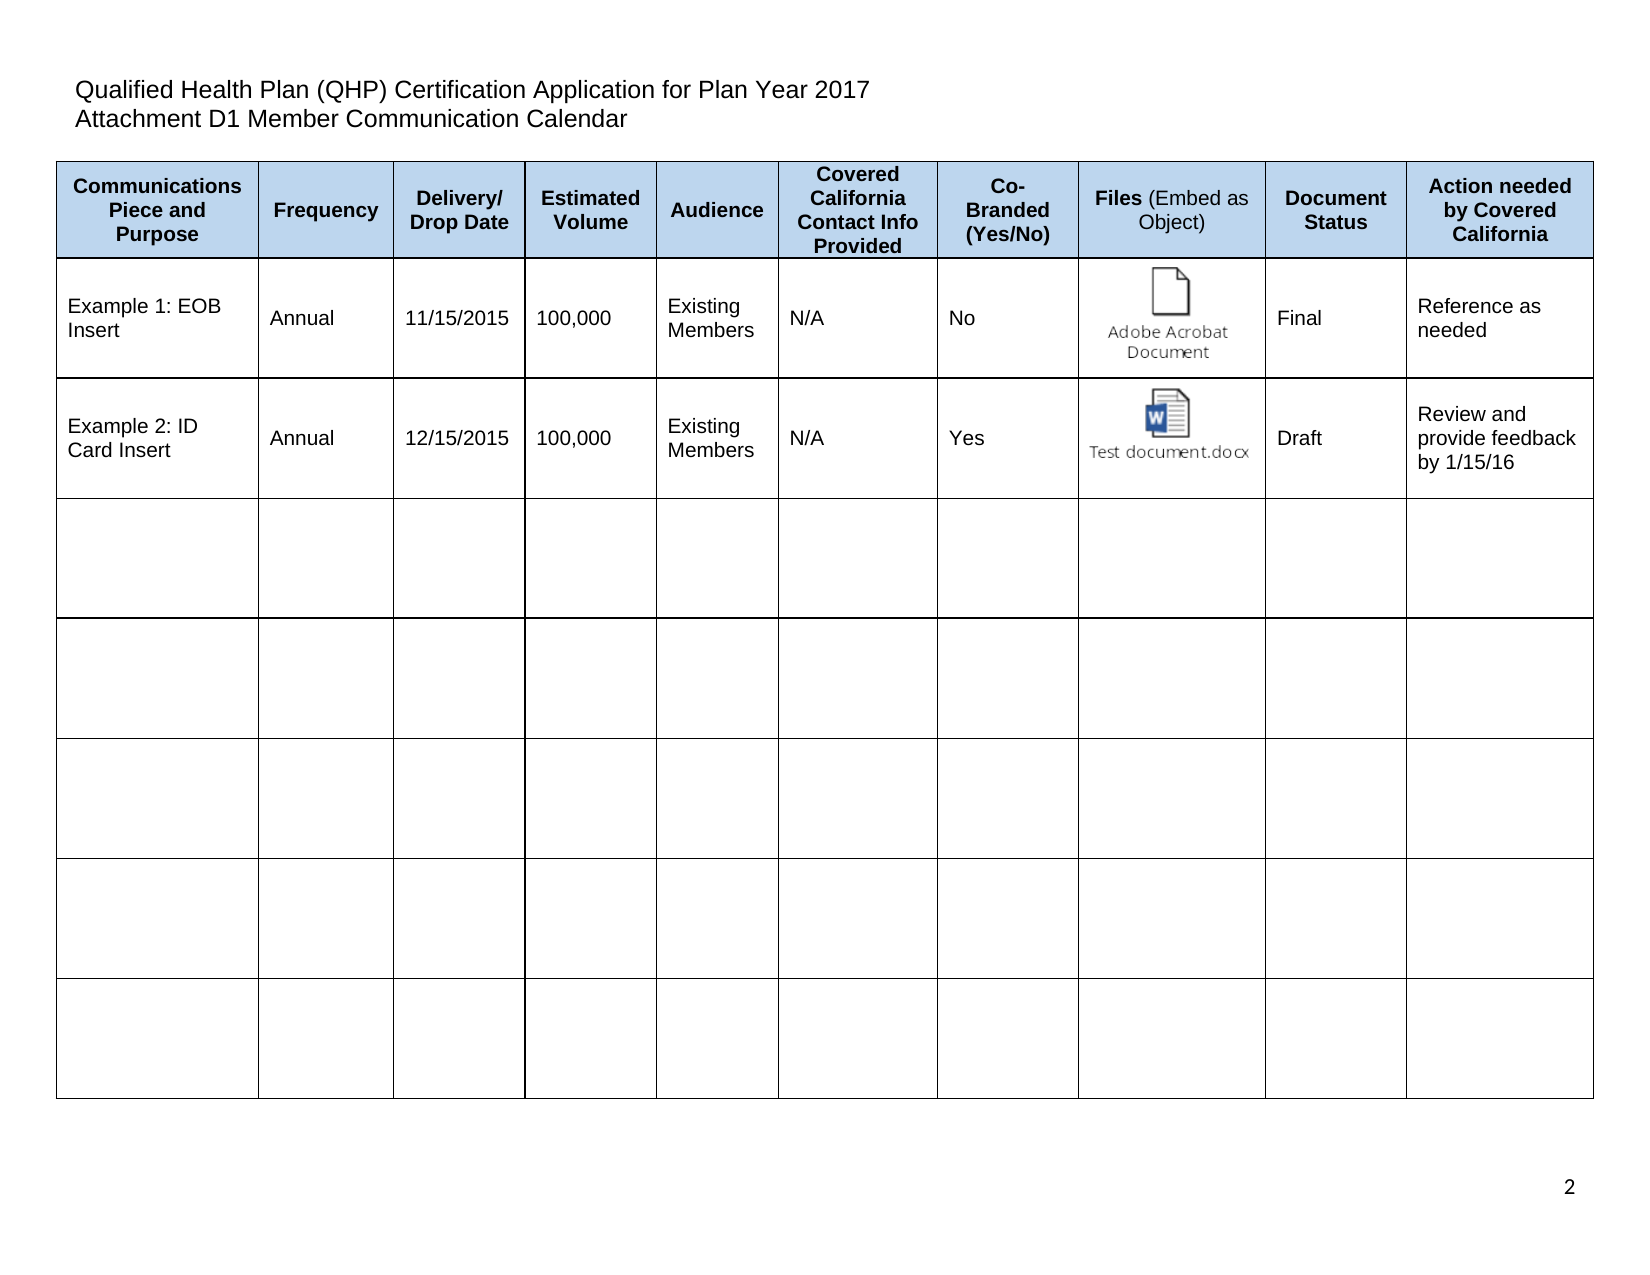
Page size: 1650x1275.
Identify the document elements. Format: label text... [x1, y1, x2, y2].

table_cell [1266, 859, 1406, 977]
table_cell Annual [259, 259, 393, 377]
table_cell [1079, 979, 1265, 1097]
table_header Action needed by Covered California [1407, 162, 1593, 257]
table_cell [779, 499, 937, 617]
table_cell [779, 739, 937, 857]
table_cell 11/15/2015 [394, 259, 524, 377]
table_cell [1407, 739, 1593, 857]
table_cell [394, 859, 524, 977]
table_cell N/A [779, 259, 937, 377]
table_header Delivery/ Drop Date [394, 162, 524, 257]
table_cell [259, 979, 393, 1097]
table_cell [57, 499, 258, 617]
table_cell N/A [779, 379, 937, 497]
table_cell [938, 979, 1078, 1097]
table_cell [657, 499, 778, 617]
table_header Files (Embed as Object) [1079, 162, 1265, 257]
table_cell [526, 619, 656, 737]
table_cell Reference as needed [1407, 259, 1593, 377]
table_cell [1266, 979, 1406, 1097]
table_cell Example 2: ID Card Insert [57, 379, 258, 497]
table_cell [657, 979, 778, 1097]
table_cell [1266, 619, 1406, 737]
table_header Estimated Volume [526, 162, 656, 257]
table_cell [57, 979, 258, 1097]
table_cell [779, 979, 937, 1097]
table_cell [1266, 499, 1406, 617]
table_cell No [938, 259, 1078, 377]
table_cell [1079, 739, 1265, 857]
table_header Covered California Contact Info Provided [779, 162, 937, 257]
table_cell Existing Members [657, 379, 778, 497]
table_cell [57, 859, 258, 977]
table_cell [259, 499, 393, 617]
table_cell [1079, 859, 1265, 977]
table_cell [1407, 979, 1593, 1097]
table_cell [259, 739, 393, 857]
table_header Document Status [1266, 162, 1406, 257]
table_cell [57, 619, 258, 737]
table_cell [1079, 259, 1265, 377]
table_cell [1407, 619, 1593, 737]
table_cell [394, 739, 524, 857]
table_cell [938, 619, 1078, 737]
table_cell [1079, 379, 1265, 497]
table_cell 100,000 [526, 379, 656, 497]
table_cell [1407, 499, 1593, 617]
table_header Communications Piece and Purpose [57, 162, 258, 257]
table_cell [394, 979, 524, 1097]
table_header Co-Branded (Yes/No) [938, 162, 1078, 257]
table_cell [394, 499, 524, 617]
table_cell [259, 619, 393, 737]
table_cell [938, 739, 1078, 857]
table_cell Example 1: EOB Insert [57, 259, 258, 377]
table_cell Final [1266, 259, 1406, 377]
table_cell [938, 499, 1078, 617]
table_cell [657, 739, 778, 857]
table_cell Existing Members [657, 259, 778, 377]
table_cell [259, 859, 393, 977]
table_cell [1266, 739, 1406, 857]
table_cell [1407, 859, 1593, 977]
table_cell Draft [1266, 379, 1406, 497]
table_cell 12/15/2015 [394, 379, 524, 497]
table_cell Review and provide feedback by 1/15/16 [1407, 379, 1593, 497]
table_cell [526, 979, 656, 1097]
table_cell [526, 499, 656, 617]
table_cell [526, 739, 656, 857]
table_cell [1079, 499, 1265, 617]
table_cell [938, 859, 1078, 977]
table_cell [779, 859, 937, 977]
table_header Audience [657, 162, 778, 257]
table_cell 100,000 [526, 259, 656, 377]
table_cell Yes [938, 379, 1078, 497]
table_cell [657, 619, 778, 737]
table_cell Annual [259, 379, 393, 497]
table_cell [57, 739, 258, 857]
table_cell [1079, 619, 1265, 737]
table_cell [394, 619, 524, 737]
table_cell [657, 859, 778, 977]
table_header Frequency [259, 162, 393, 257]
table_cell [526, 859, 656, 977]
table_cell [779, 619, 937, 737]
